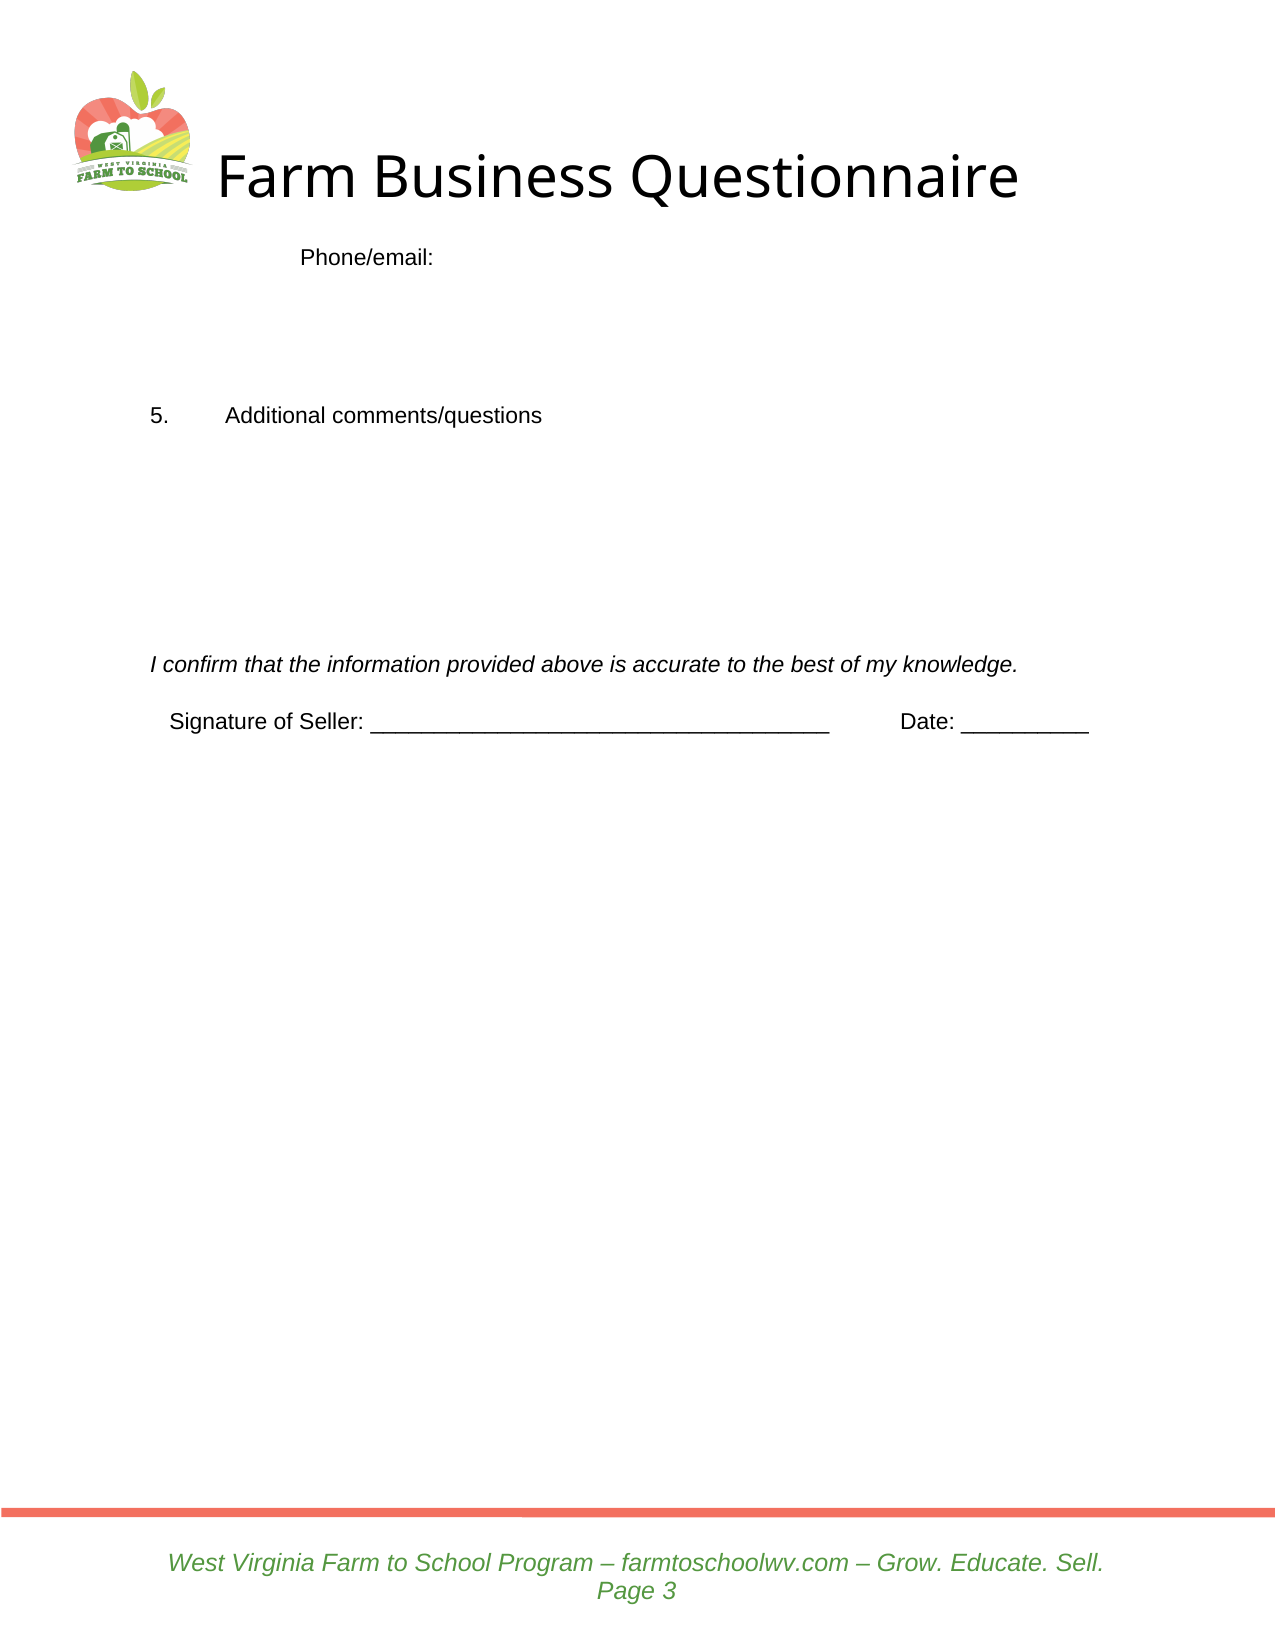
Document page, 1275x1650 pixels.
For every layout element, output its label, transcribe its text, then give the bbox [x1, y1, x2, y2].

list Additional comments/questions [150, 402, 1125, 428]
text I confirm that the information provided above is accurate to the best of my knowledge. [150, 651, 1125, 677]
text Phone/email: [225, 244, 1125, 270]
text Signature of Seller: ____________________________________ Date: __________ [150, 708, 1125, 734]
picture [66, 66, 198, 198]
